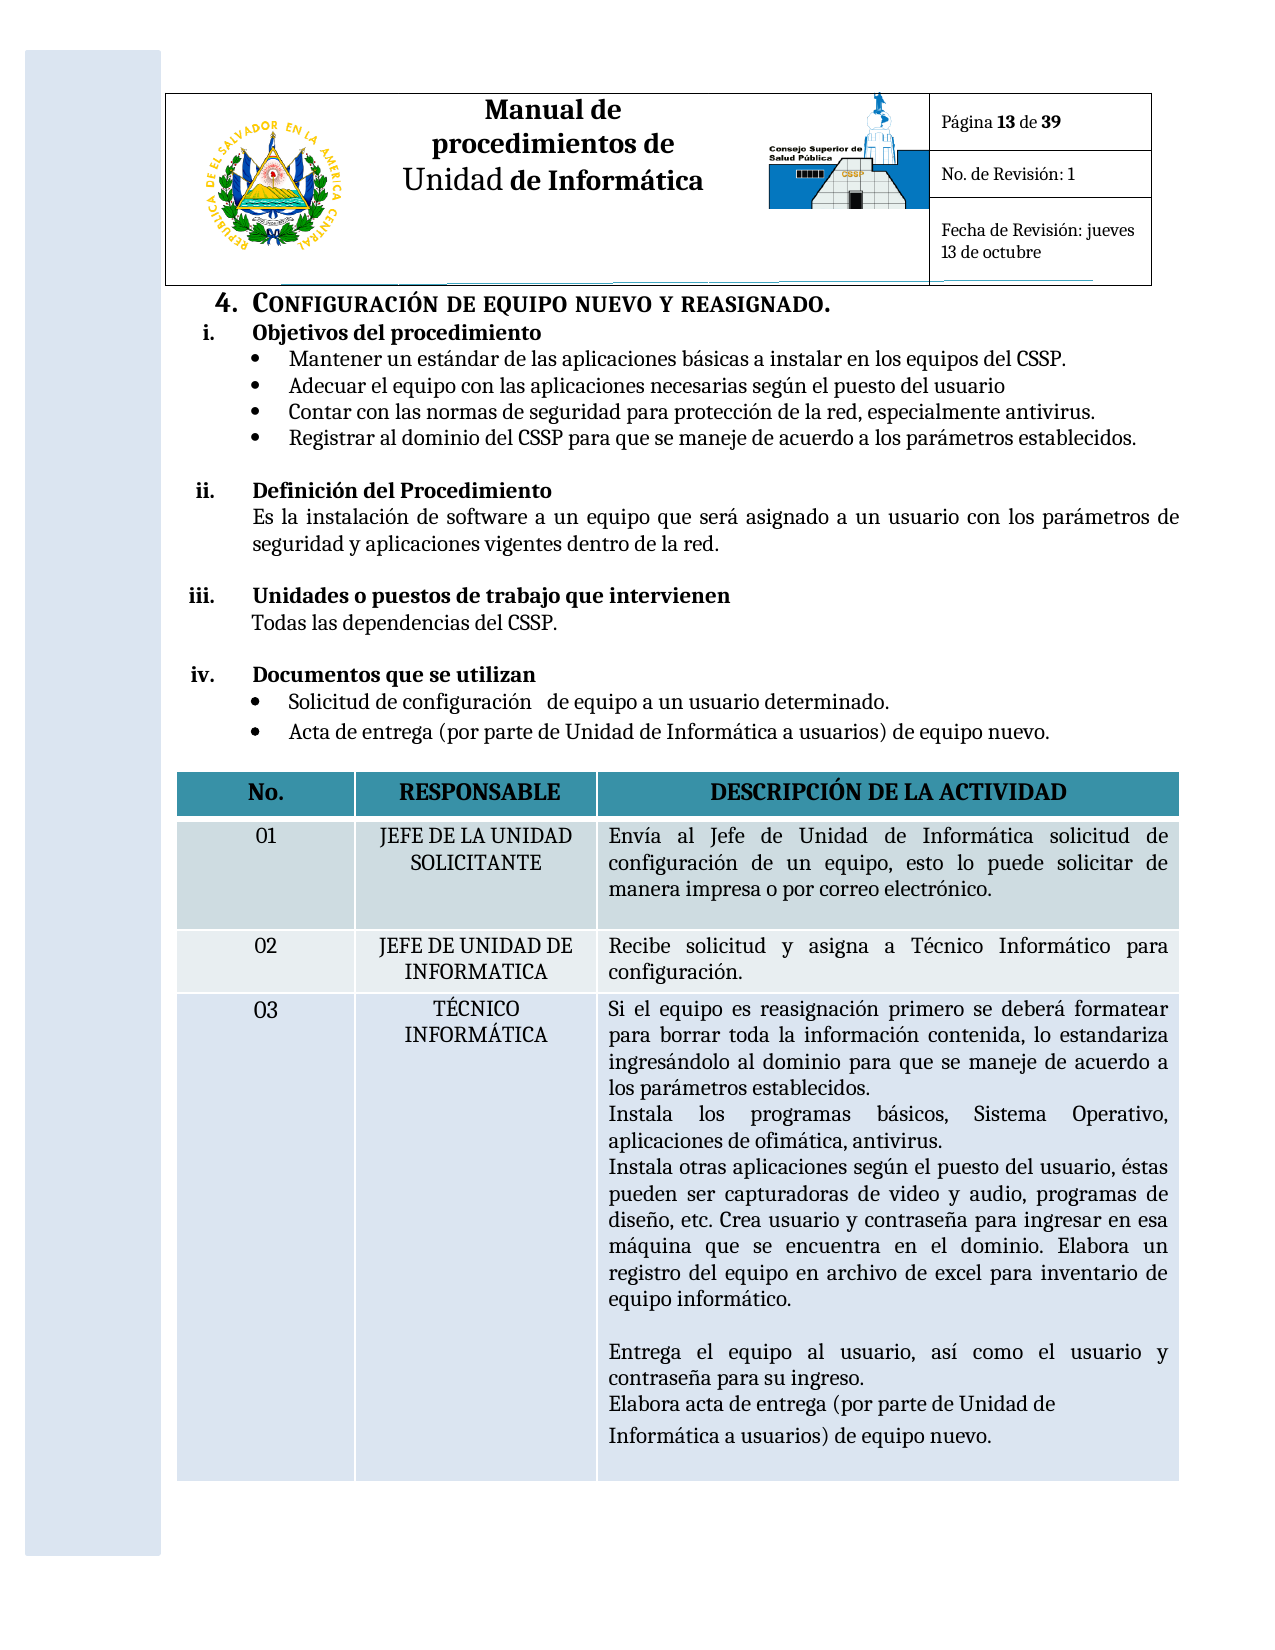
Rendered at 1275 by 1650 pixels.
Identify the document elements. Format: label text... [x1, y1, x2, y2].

picture [768, 94, 929, 155]
list Adecuar el equipo con las aplicaciones necesarias según el puesto del usuario [251, 372, 1181, 399]
table_cell 02 [177, 931, 354, 992]
table_header No. [177, 772, 354, 816]
list Mantener un estándar de las aplicaciones básicas a instalar en los equipos del CSSP. [251, 346, 1181, 372]
list Acta de entrega (por parte de Unidad de Informática a usuarios) de equipo nuevo. [251, 719, 1181, 745]
table_cell JEFE DE UNIDAD DE INFORMATICA [356, 931, 596, 992]
list Registrar al dominio del CSSP para que se maneje de acuerdo a los parámetros establecidos. [251, 425, 1181, 451]
list Definición del Procedimiento [215, 478, 1181, 504]
table_cell TÉCNICO INFORMÁTICA [356, 994, 596, 1481]
table_cell JEFE DE LA UNIDAD SOLICITANTE [356, 822, 596, 929]
list Documentos que se utilizan [215, 662, 1181, 689]
table_header DESCRIPCIÓN DE LA ACTIVIDAD [598, 772, 1179, 816]
picture [205, 120, 342, 250]
table_cell 01 [177, 822, 354, 929]
subtitle Configuración de equipo nuevo y reasignado. [215, 155, 1181, 320]
table_cell Recibe solicitud y asigna a Técnico Informático para configuración. [598, 931, 1179, 992]
list Objetivos del procedimiento [215, 320, 1181, 346]
list Contar con las normas de seguridad para protección de la red, especialmente antivirus. [251, 399, 1181, 425]
list Es la instalación de software a un equipo que será asignado a un usuario con los parámetros de seguridad y aplicaciones vigentes dentro de la red. [252, 504, 1181, 557]
table_cell Envía al Jefe de Unidad de Informática solicitud de configuración de un equipo, esto lo puede solicitar de manera impresa o por correo electrónico. [598, 822, 1179, 929]
list Unidades o puestos de trabajo que intervienen [215, 583, 1181, 609]
text Todas las dependencias del CSSP. [177, 609, 1181, 636]
table_header RESPONSABLE [356, 772, 596, 816]
list Solicitud de configuración de equipo a un usuario determinado. [251, 689, 1181, 715]
table_cell 03 [177, 994, 354, 1481]
